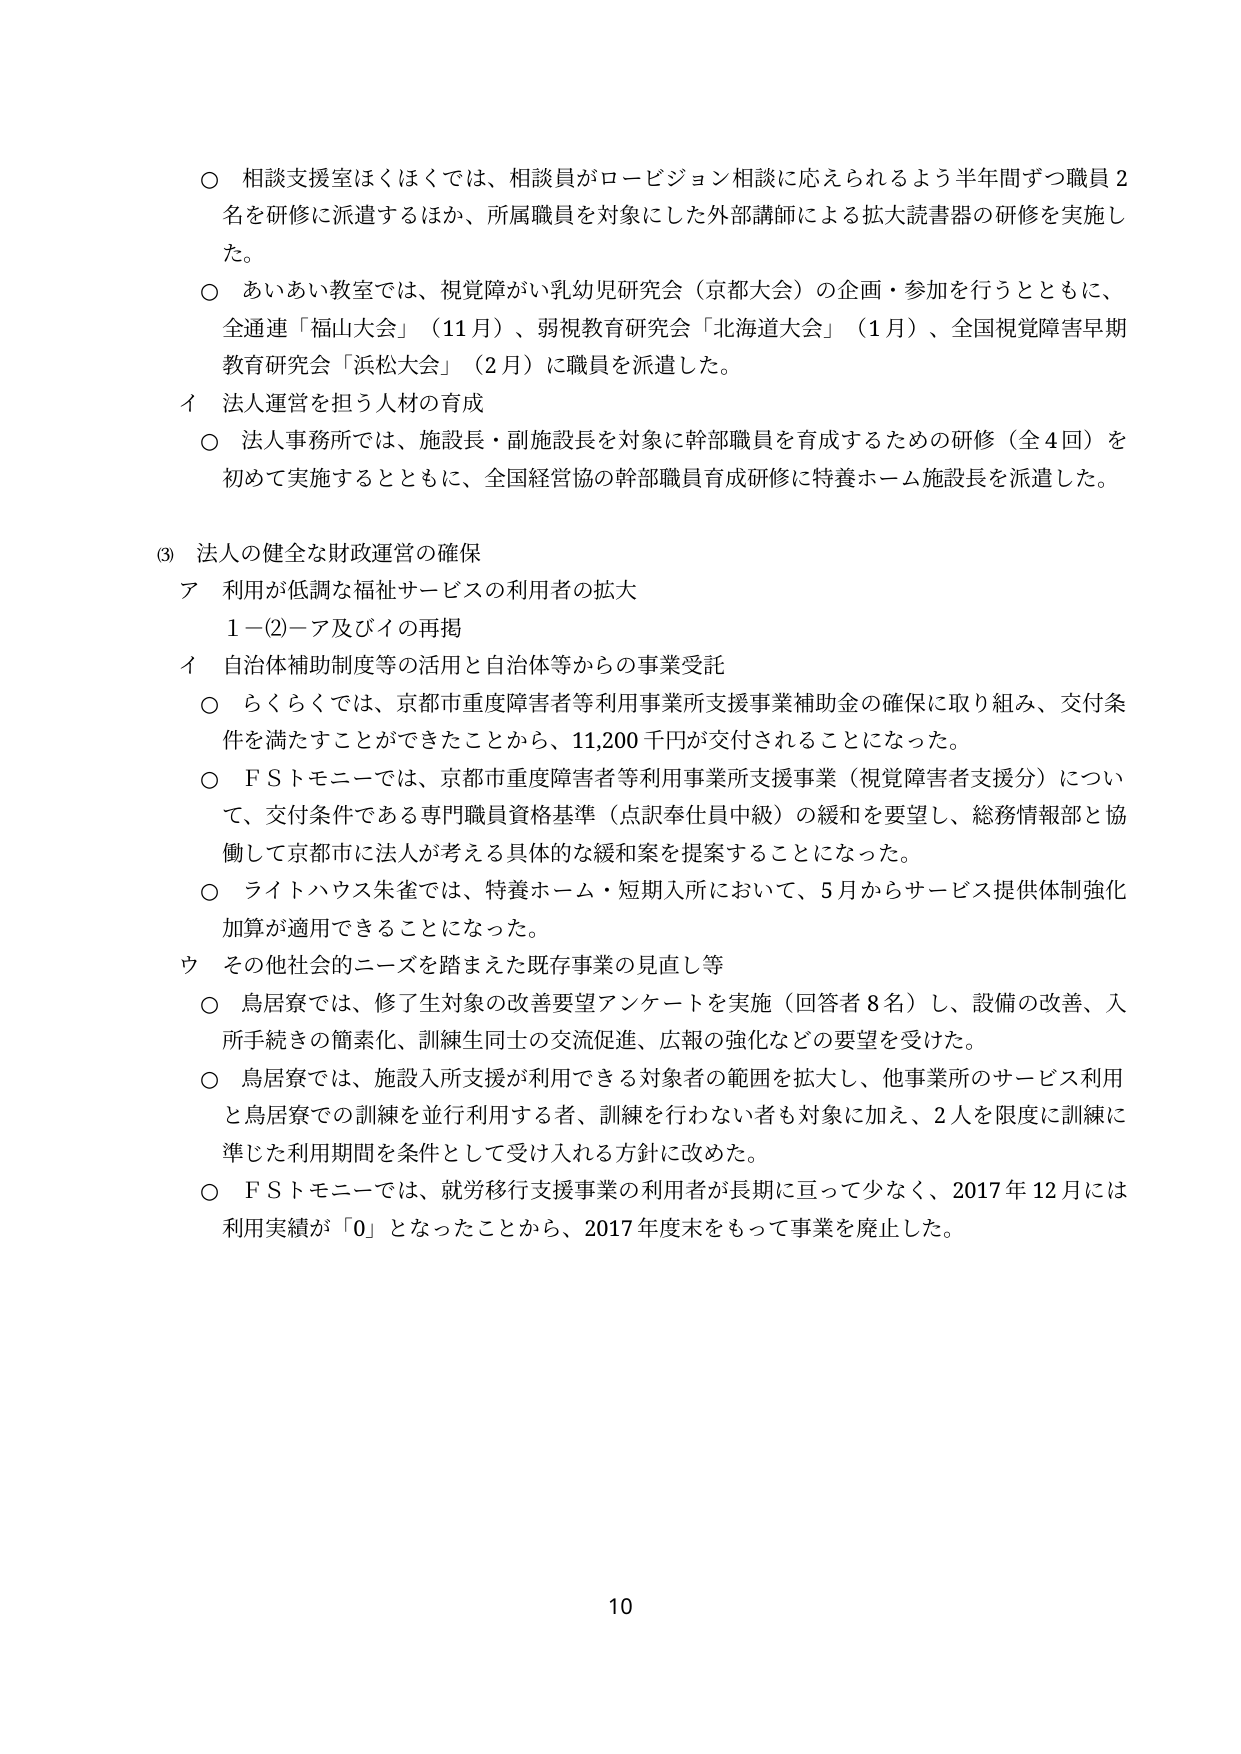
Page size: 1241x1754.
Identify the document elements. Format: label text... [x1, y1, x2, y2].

text ○ 法人事務所では、施設長・副施設長を対象に幹部職員を育成するための研修（全4回）を初めて実施するとともに、全国経営協の幹部職員育成研修に特養ホーム施設長を派遣した。 [200, 421, 1128, 496]
text １－⑵－ア及びイの再掲 [112, 608, 1128, 646]
text ウ その他社会的ニーズを踏まえた既存事業の見直し等 [112, 946, 1128, 983]
text イ 法人運営を担う人材の育成 [112, 383, 1128, 421]
text ○ ライトハウス朱雀では、特養ホーム・短期入所において、5月からサービス提供体制強化加算が適用できることになった。 [200, 871, 1128, 946]
text ○ らくらくでは、京都市重度障害者等利用事業所支援事業補助金の確保に取り組み、交付条件を満たすことができたことから、11,200千円が交付されることになった。 [200, 683, 1128, 758]
text ○ ＦＳトモニーでは、就労移行支援事業の利用者が長期に亘って少なく、2017年12月には利用実績が「0」となったことから、2017年度末をもって事業を廃止した。 [200, 1171, 1128, 1246]
text ○ あいあい教室では、視覚障がい乳幼児研究会（京都大会）の企画・参加を行うとともに、全通連「福山大会」（11月）、弱視教育研究会「北海道大会」（1月）、全国視覚障害早期教育研究会「浜松大会」（2月）に職員を派遣した。 [200, 271, 1128, 383]
text ○ 相談支援室ほくほくでは、相談員がロービジョン相談に応えられるよう半年間ずつ職員2名を研修に派遣するほか、所属職員を対象にした外部講師による拡大読書器の研修を実施した。 [200, 158, 1128, 271]
text ア 利用が低調な福祉サービスの利用者の拡大 [112, 571, 1128, 608]
text ⑶ 法人の健全な財政運営の確保 [112, 533, 1128, 571]
text ○ 鳥居寮では、施設入所支援が利用できる対象者の範囲を拡大し、他事業所のサービス利用と鳥居寮での訓練を並行利用する者、訓練を行わない者も対象に加え、2人を限度に訓練に準じた利用期間を条件として受け入れる方針に改めた。 [200, 1058, 1128, 1171]
text ○ 鳥居寮では、修了生対象の改善要望アンケートを実施（回答者8名）し、設備の改善、入所手続きの簡素化、訓練生同士の交流促進、広報の強化などの要望を受けた。 [200, 983, 1128, 1058]
text イ 自治体補助制度等の活用と自治体等からの事業受託 [112, 646, 1128, 683]
text ○ ＦＳトモニーでは、京都市重度障害者等利用事業所支援事業（視覚障害者支援分）について、交付条件である専門職員資格基準（点訳奉仕員中級）の緩和を要望し、総務情報部と協働して京都市に法人が考える具体的な緩和案を提案することになった。 [200, 758, 1128, 871]
